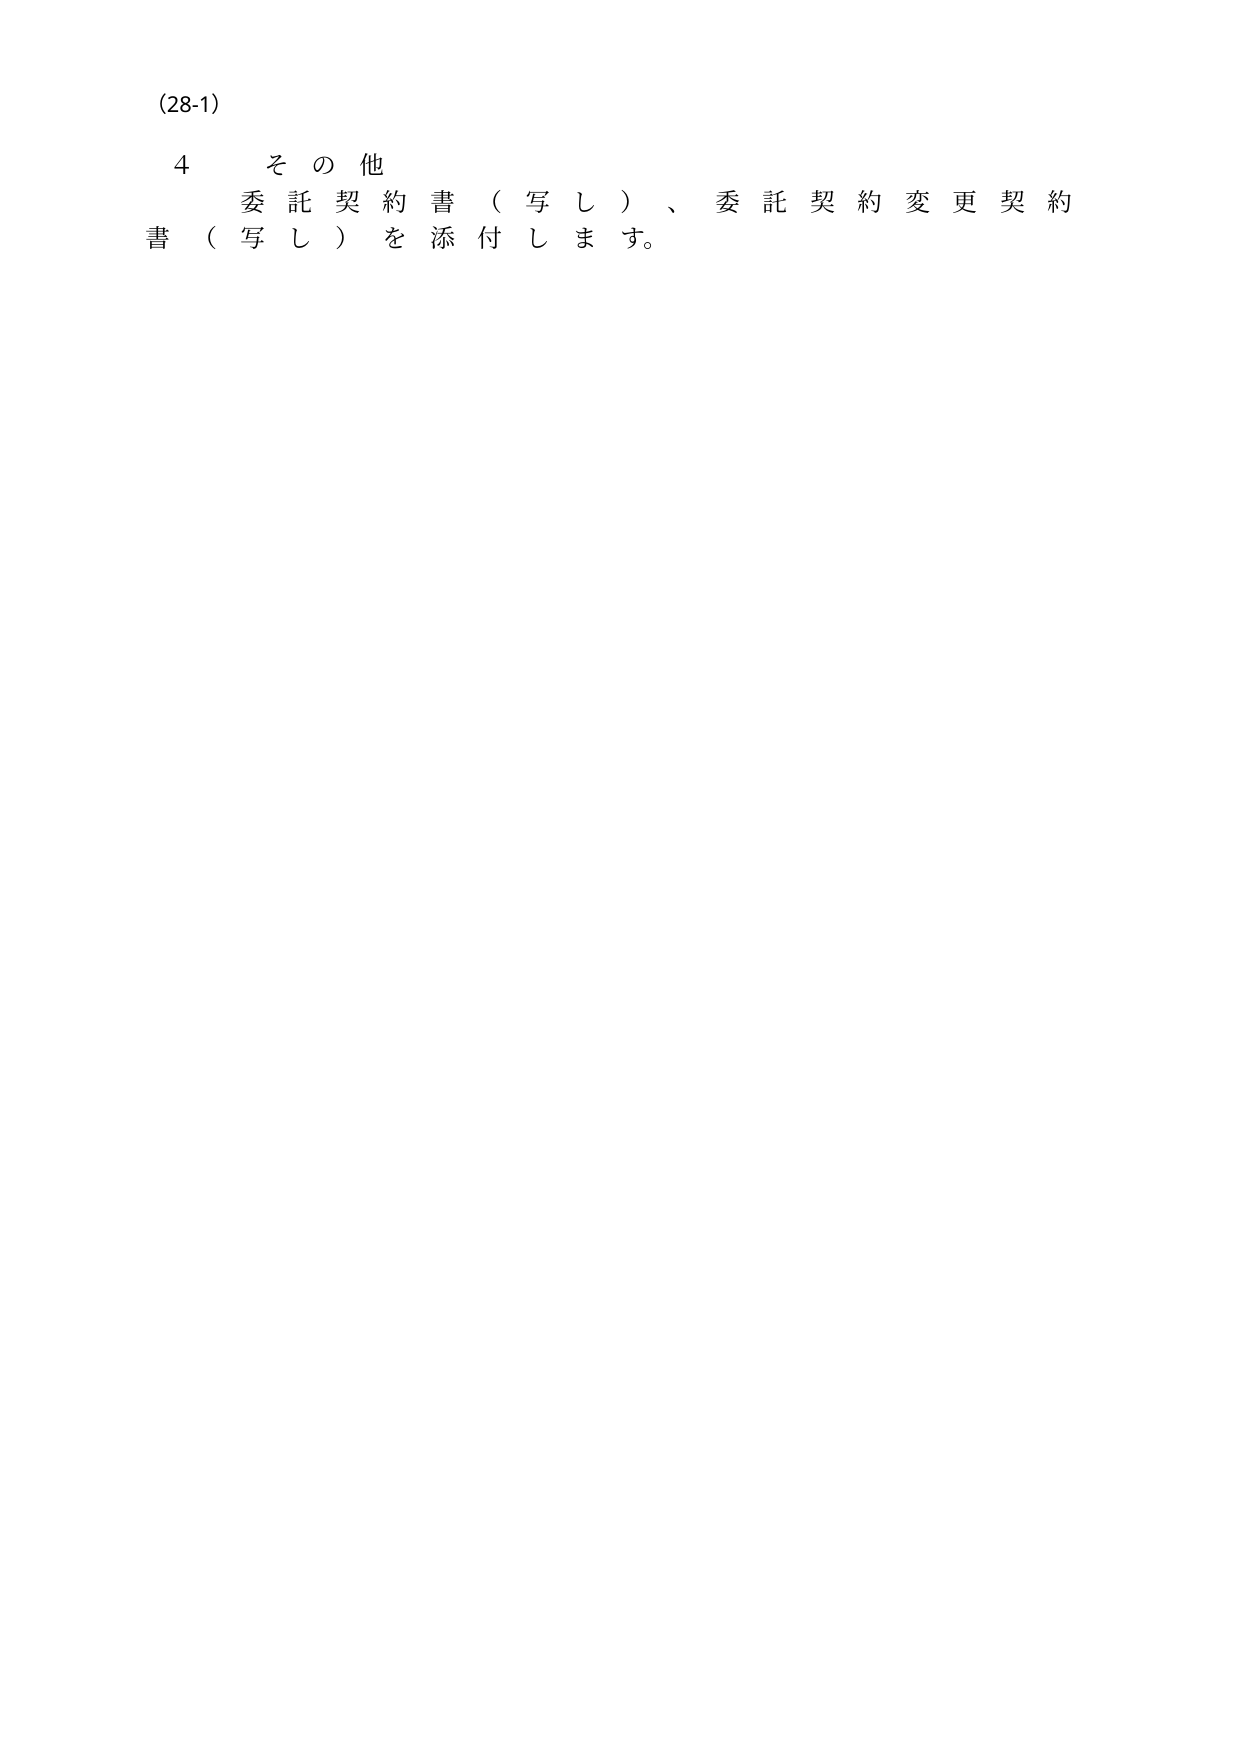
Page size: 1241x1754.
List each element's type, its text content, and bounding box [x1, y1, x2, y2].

text 委託契約書（写し）、委託契約変更契約書（写し）を添付します。 [145, 182, 1095, 255]
text ４ その他 [169, 146, 1095, 182]
